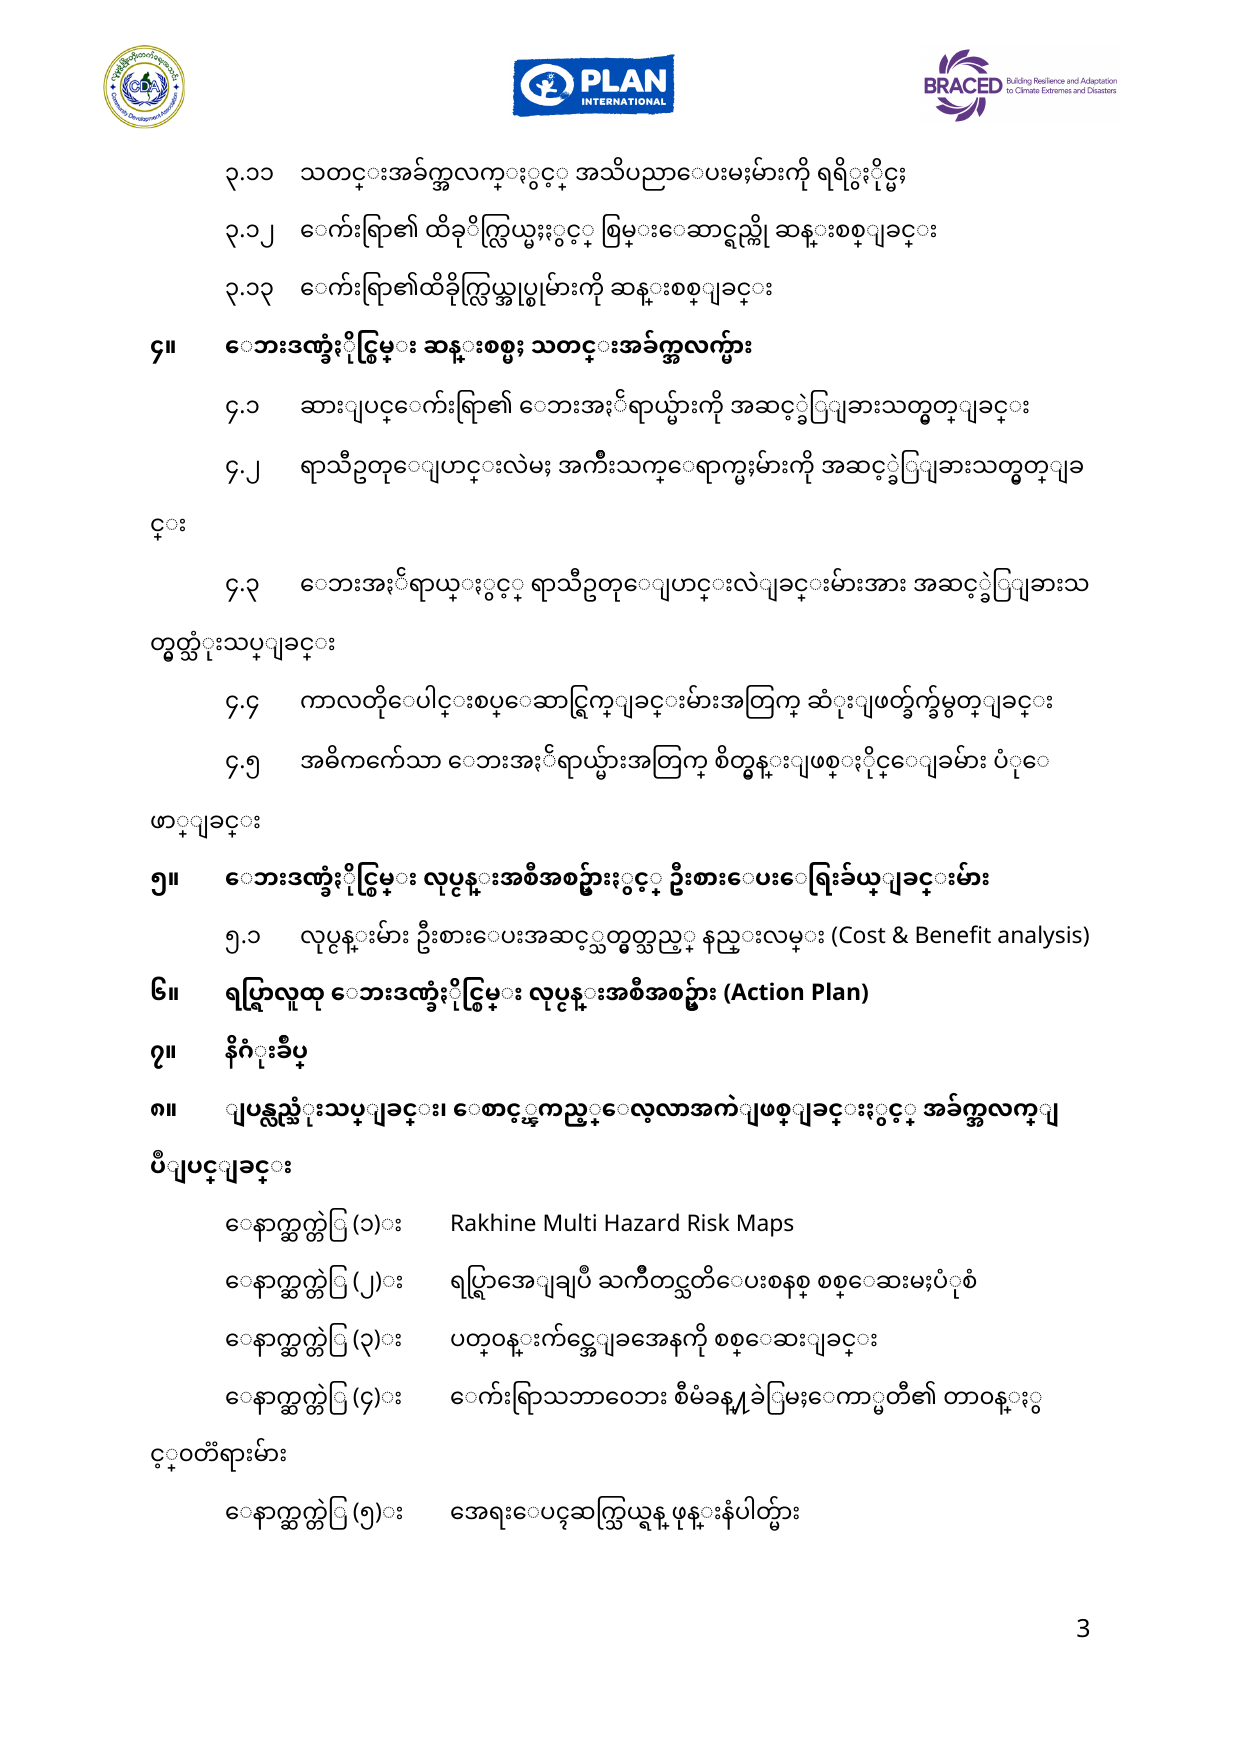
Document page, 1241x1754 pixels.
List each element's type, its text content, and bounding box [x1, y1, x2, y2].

picture [103, 45, 185, 129]
text ၄.၄ ကာလတိုေပါင္းစပ္ေဆာင္ရြက္ျခင္းမ်ားအတြက္ ဆံုးျဖတ္ခ်က္ခ်မွတ္ျခင္း [150, 678, 1090, 728]
text ၄.၃ ေဘးအႏၲရာယ္ႏွင့္ ရာသီဥတုေျပာင္းလဲျခင္းမ်ားအား အဆင့္ခဲြျခားသတ္မွတ္သံုးသပ္ျခင္း [150, 558, 1090, 671]
text ေနာက္ဆက္တဲြ (၁)း Rakhine Multi Hazard Risk Maps [150, 1201, 1090, 1251]
text ၆။ ရပ္ရြာလူထု ေဘးဒဏ္ခံႏိုင္စြမ္း လုပ္ငန္းအစီအစဥ္မ်ား (Action Plan) [150, 971, 1090, 1021]
text ၃.၁၁ သတင္းအခ်က္အလက္ႏွင့္ အသိပညာေပးမႈမ်ားကို ရရိွႏိုင္မႈ [150, 150, 1090, 200]
text ၃.၁၂ ေက်းရြာ၏ ထိခုိက္လြယ္မႈႏွင့္ စြမ္းေဆာင္ရည္ကို ဆန္းစစ္ျခင္း [150, 208, 1090, 258]
text ေနာက္ဆက္တဲြ (၅)း အေရးေပၚဆက္သြယ္ရန္ ဖုန္းနံပါတ္မ်ား [150, 1489, 1090, 1539]
picture [509, 52, 678, 120]
picture [920, 45, 1122, 125]
text ၈။ ျပန္လည္သံုးသပ္ျခင္း၊ ေစာင့္ၾကည့္ေလ့လာအကဲျဖစ္ျခင္းႏွင့္ အခ်က္အလက္ျပဳျပင္ျခင္း [150, 1086, 1090, 1193]
text ၇။ နိဂံုးခ်ဳပ္ [150, 1028, 1090, 1078]
text ၄.၅ အဓိကက်ေသာ ေဘးအႏၲရာယ္မ်ားအတြက္ စိတ္မွန္းျဖစ္ႏိုင္ေျခမ်ား ပံုေဖာ္ျခင္း [150, 736, 1090, 848]
text ေနာက္ဆက္တဲြ (၃)း ပတ္၀န္းက်င္အေျခအေနကို စစ္ေဆးျခင္း [150, 1316, 1090, 1366]
text ၃.၁၃ ေက်းရြာ၏ထိခိုက္လြယ္အုပ္စုမ်ားကို ဆန္းစစ္ျခင္း [150, 265, 1090, 315]
text ၄.၁ ဆားျပင္ေက်းရြာ၏ ေဘးအႏၲရာယ္မ်ားကို အဆင့္ခဲြျခားသတ္မွတ္ျခင္း [150, 380, 1090, 435]
text ၅။ ေဘးဒဏ္ခံႏိုင္စြမ္း လုပ္ငန္းအစီအစဥ္မ်ားႏွင့္ ဦးစားေပးေရြးခ်ယ္ျခင္းမ်ား [150, 855, 1090, 905]
text ေနာက္ဆက္တဲြ (၄)း ေက်းရြာသဘာ၀ေဘး စီမံခန္႔ခဲြမႈေကာ္မတီ၏ တာ၀န္ႏွင့္၀တၱရားမ်ား [150, 1374, 1090, 1481]
text ၄.၂ ရာသီဥတုေျပာင္းလဲမႈ အက်ိဳးသက္ေရာက္မႈမ်ားကို အဆင့္ခဲြျခားသတ္မွတ္ျခင္း [150, 443, 1090, 551]
text ၄။ ေဘးဒဏ္ခံႏိုင္စြမ္း ဆန္းစစ္မႈ သတင္းအခ်က္အလက္မ်ား [150, 323, 1090, 373]
text ၅.၁ လုပ္ငန္းမ်ား ဦးစားေပးအဆင့္သတ္မွတ္သည့္ နည္းလမ္း (Cost & Benefit analysis) [150, 913, 1090, 963]
text ေနာက္ဆက္တဲြ (၂)း ရပ္ရြာအေျချပဳ ႀကိဳတင္သတိေပးစနစ္ စစ္ေဆးမႈပံုစံ [150, 1258, 1090, 1309]
